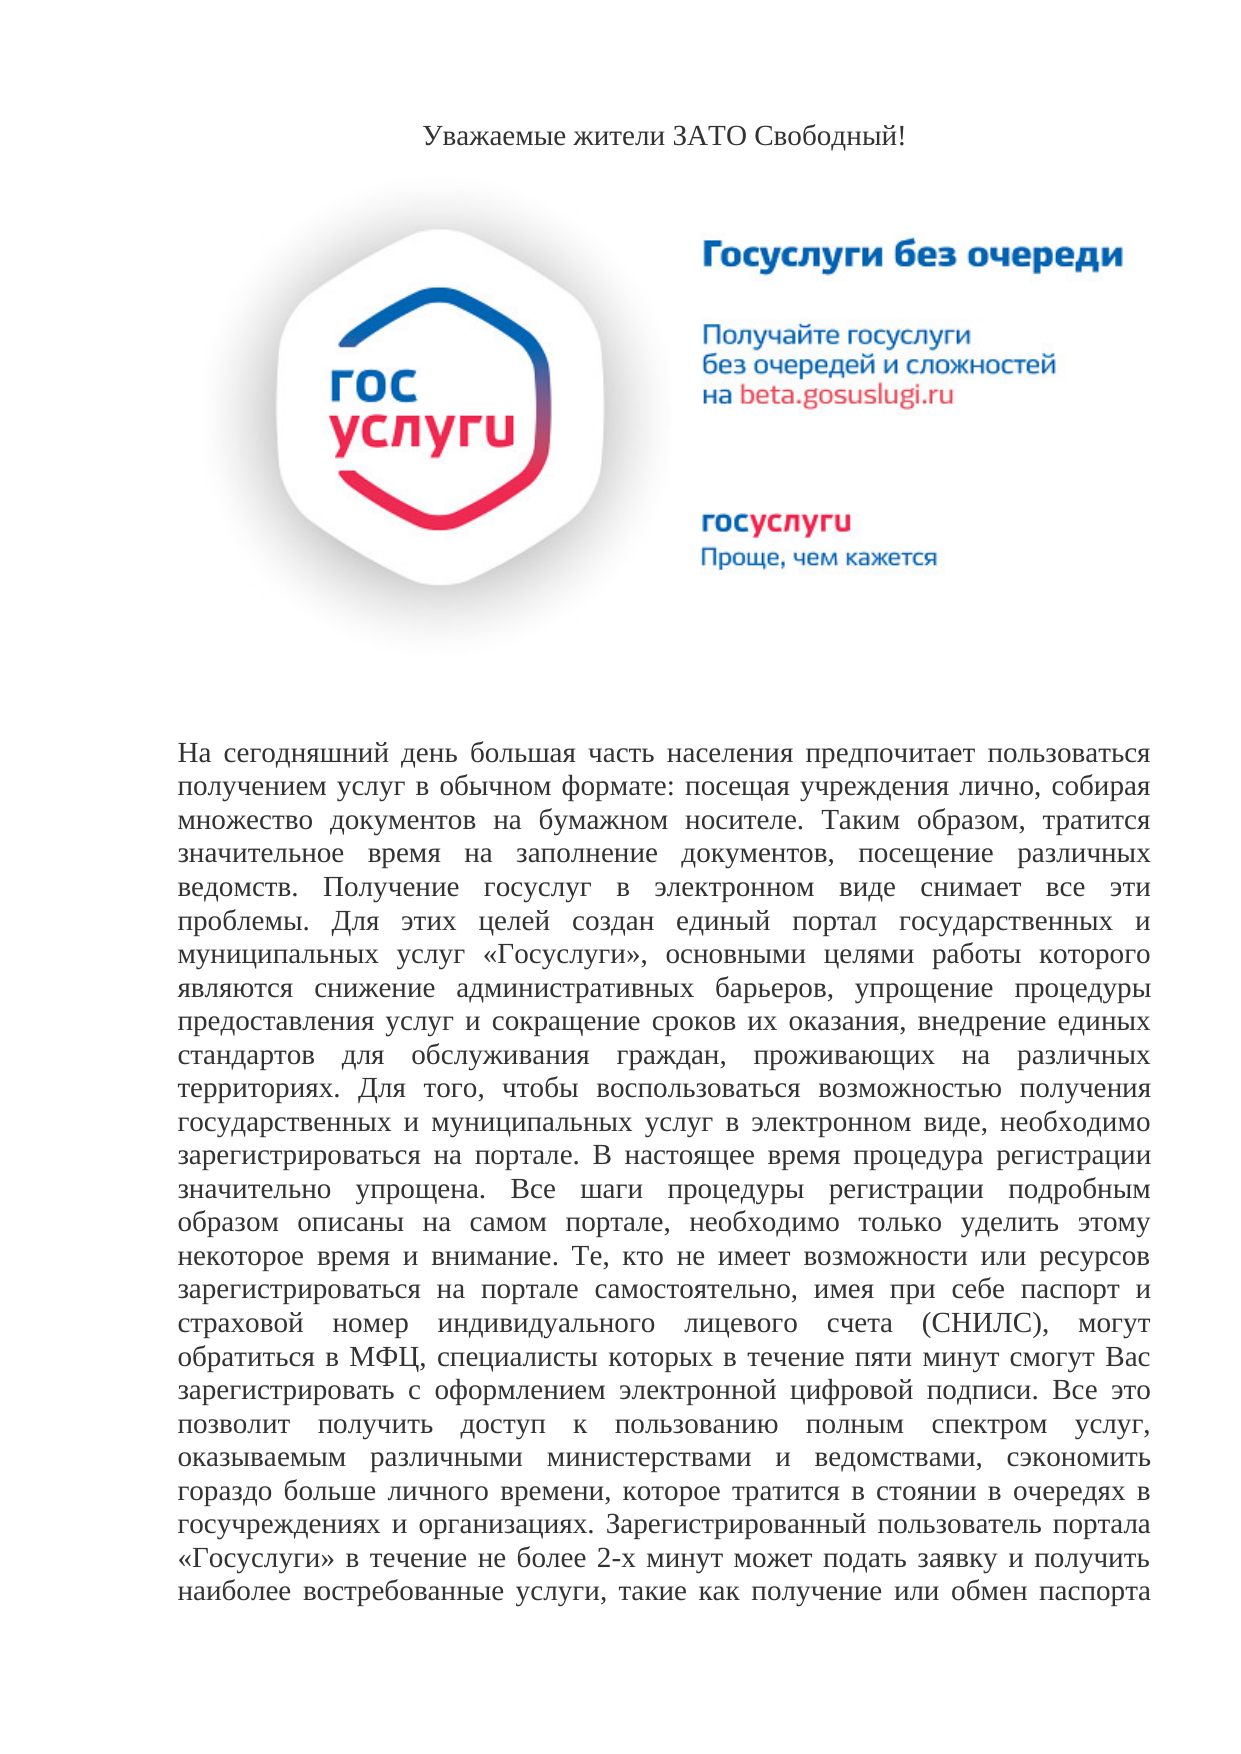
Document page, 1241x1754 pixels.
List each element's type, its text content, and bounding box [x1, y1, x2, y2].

picture [177, 172, 1152, 660]
text Уважаемые жители ЗАТО Свободный! [177, 118, 1152, 152]
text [177, 735, 1152, 1607]
